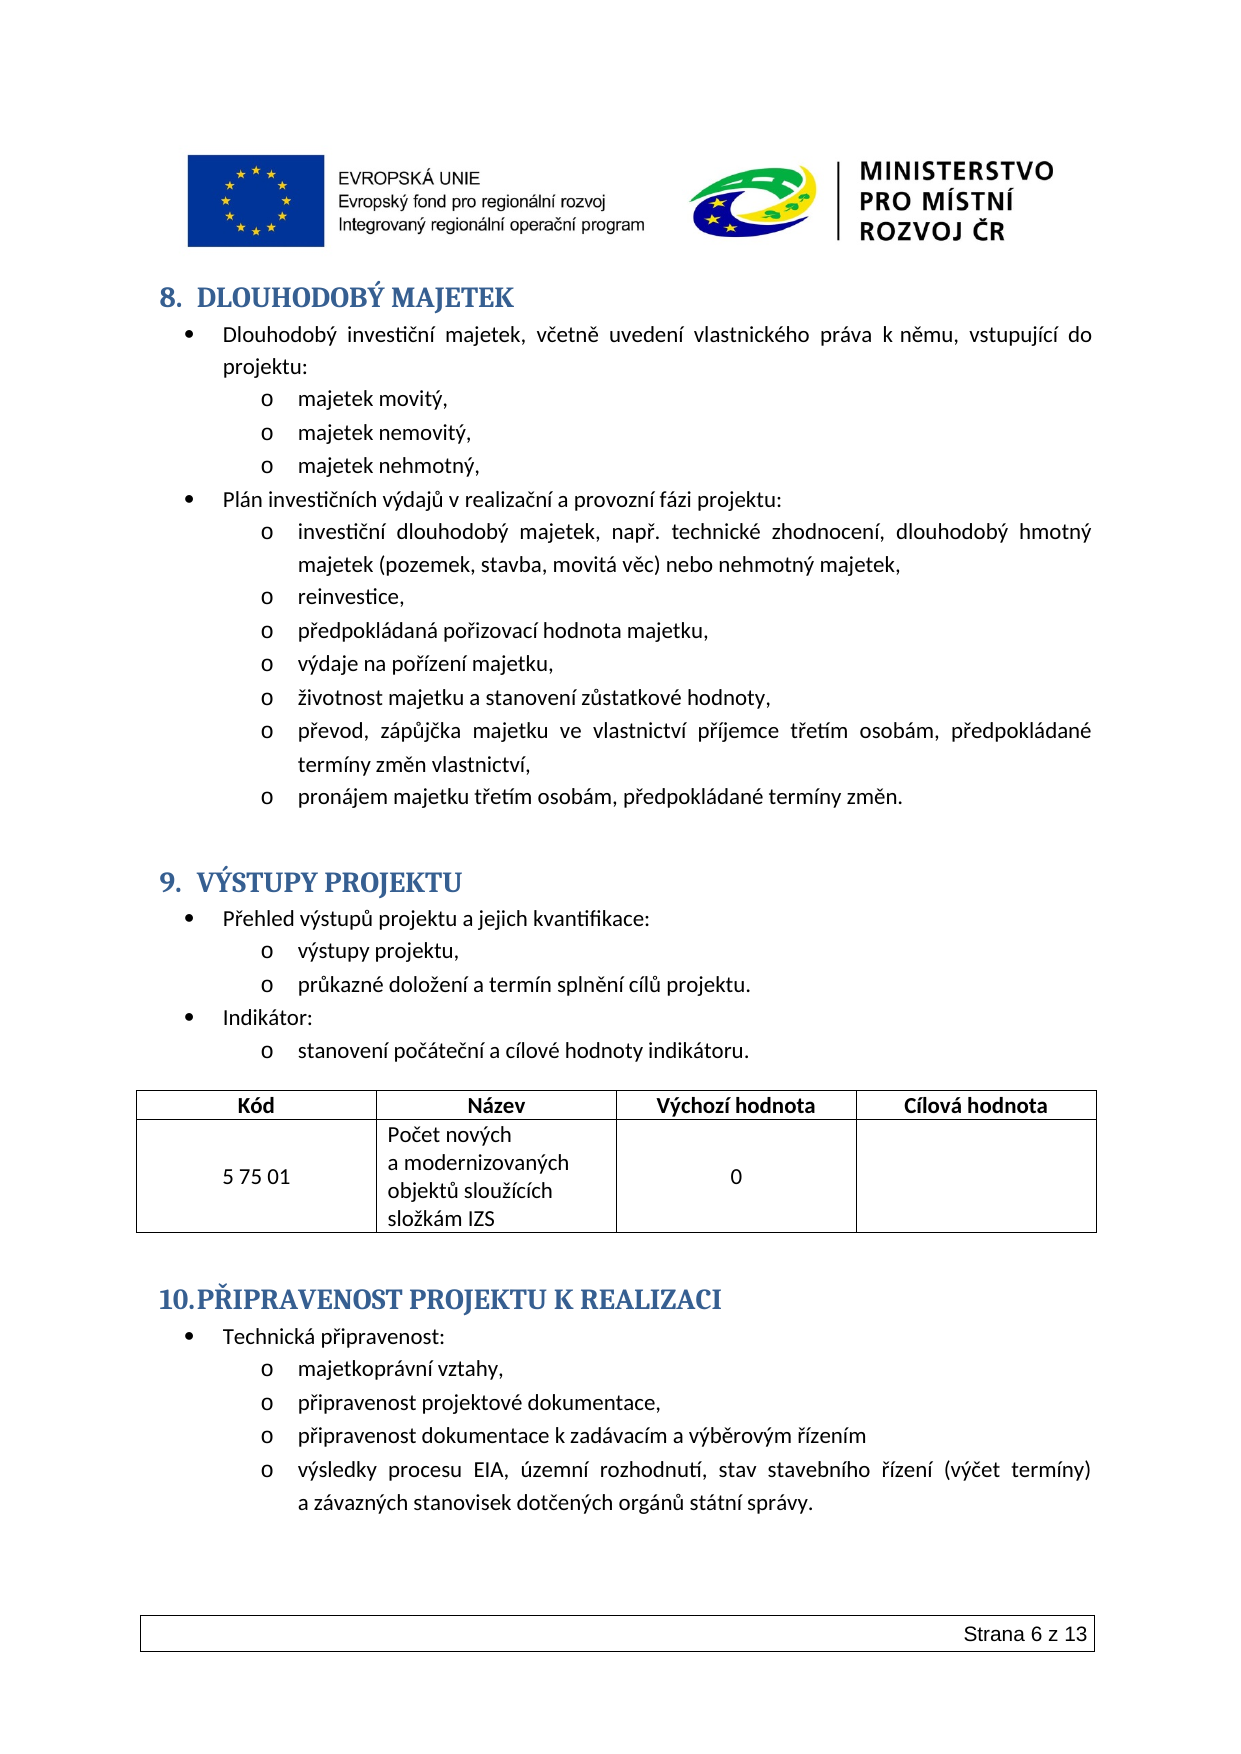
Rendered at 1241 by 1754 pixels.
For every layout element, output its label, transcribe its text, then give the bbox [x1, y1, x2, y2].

subtitle Výstupy projektu [159, 866, 1093, 899]
list výstupy projektu, [260, 936, 1093, 966]
list převod, zápůjčka majetku ve vlastnictví příjemce třetím osobám, předpokládané termíny změn vlastnictví, [260, 717, 1093, 778]
table_header Název [377, 1091, 616, 1119]
list Přehled výstupů projektu a jejich kvantifikace: [185, 904, 1093, 932]
list majetek nehmotný, [260, 451, 1093, 480]
list investiční dlouhodobý majetek, např. technické zhodnocení, dlouhodobý hmotný majetek (pozemek, stavba, movitá věc) nebo nehmotný majetek, [260, 517, 1093, 578]
table_cell 5 75 01 [137, 1120, 376, 1232]
table_header Kód [137, 1091, 376, 1119]
list majetek movitý, [260, 384, 1093, 413]
list stanovení počáteční a cílové hodnoty indikátoru. [260, 1036, 1093, 1065]
list majetek nemovitý, [260, 418, 1093, 447]
list průkazné doložení a termín splnění cílů projektu. [260, 970, 1093, 999]
picture [157, 123, 1083, 277]
list výsledky procesu EIA, územní rozhodnutí, stav stavebního řízení (výčet termíny) a závazných stanovisek dotčených orgánů státní správy. [260, 1455, 1093, 1516]
list Indikátor: [185, 1003, 1093, 1032]
table_header Cílová hodnota [857, 1091, 1096, 1119]
table_header Výchozí hodnota [617, 1091, 856, 1119]
list předpokládaná pořizovací hodnota majetku, [260, 616, 1093, 645]
list majetkoprávní vztahy, [260, 1354, 1093, 1383]
table_cell 0 [617, 1120, 856, 1232]
list připravenost dokumentace k zadávacím a výběrovým řízením [260, 1421, 1093, 1450]
list Technická připravenost: [185, 1322, 1093, 1350]
list výdaje na pořízení majetku, [260, 649, 1093, 679]
list reinvestice, [260, 582, 1093, 612]
subtitle Připravenost projektu k realizaci [159, 1283, 1093, 1317]
list připravenost projektové dokumentace, [260, 1388, 1093, 1417]
list životnost majetku a stanovení zůstatkové hodnoty, [260, 683, 1093, 712]
list pronájem majetku třetím osobám, předpokládané termíny změn. [260, 782, 1093, 811]
table_cell Počet nových a modernizovaných objektů sloužících složkám IZS [377, 1120, 616, 1232]
list Dlouhodobý investiční majetek, včetně uvedení vlastnického práva k němu, vstupující do projektu: [185, 320, 1093, 380]
table_cell [857, 1120, 1096, 1232]
list Plán investičních výdajů v realizační a provozní fázi projektu: [185, 485, 1093, 513]
